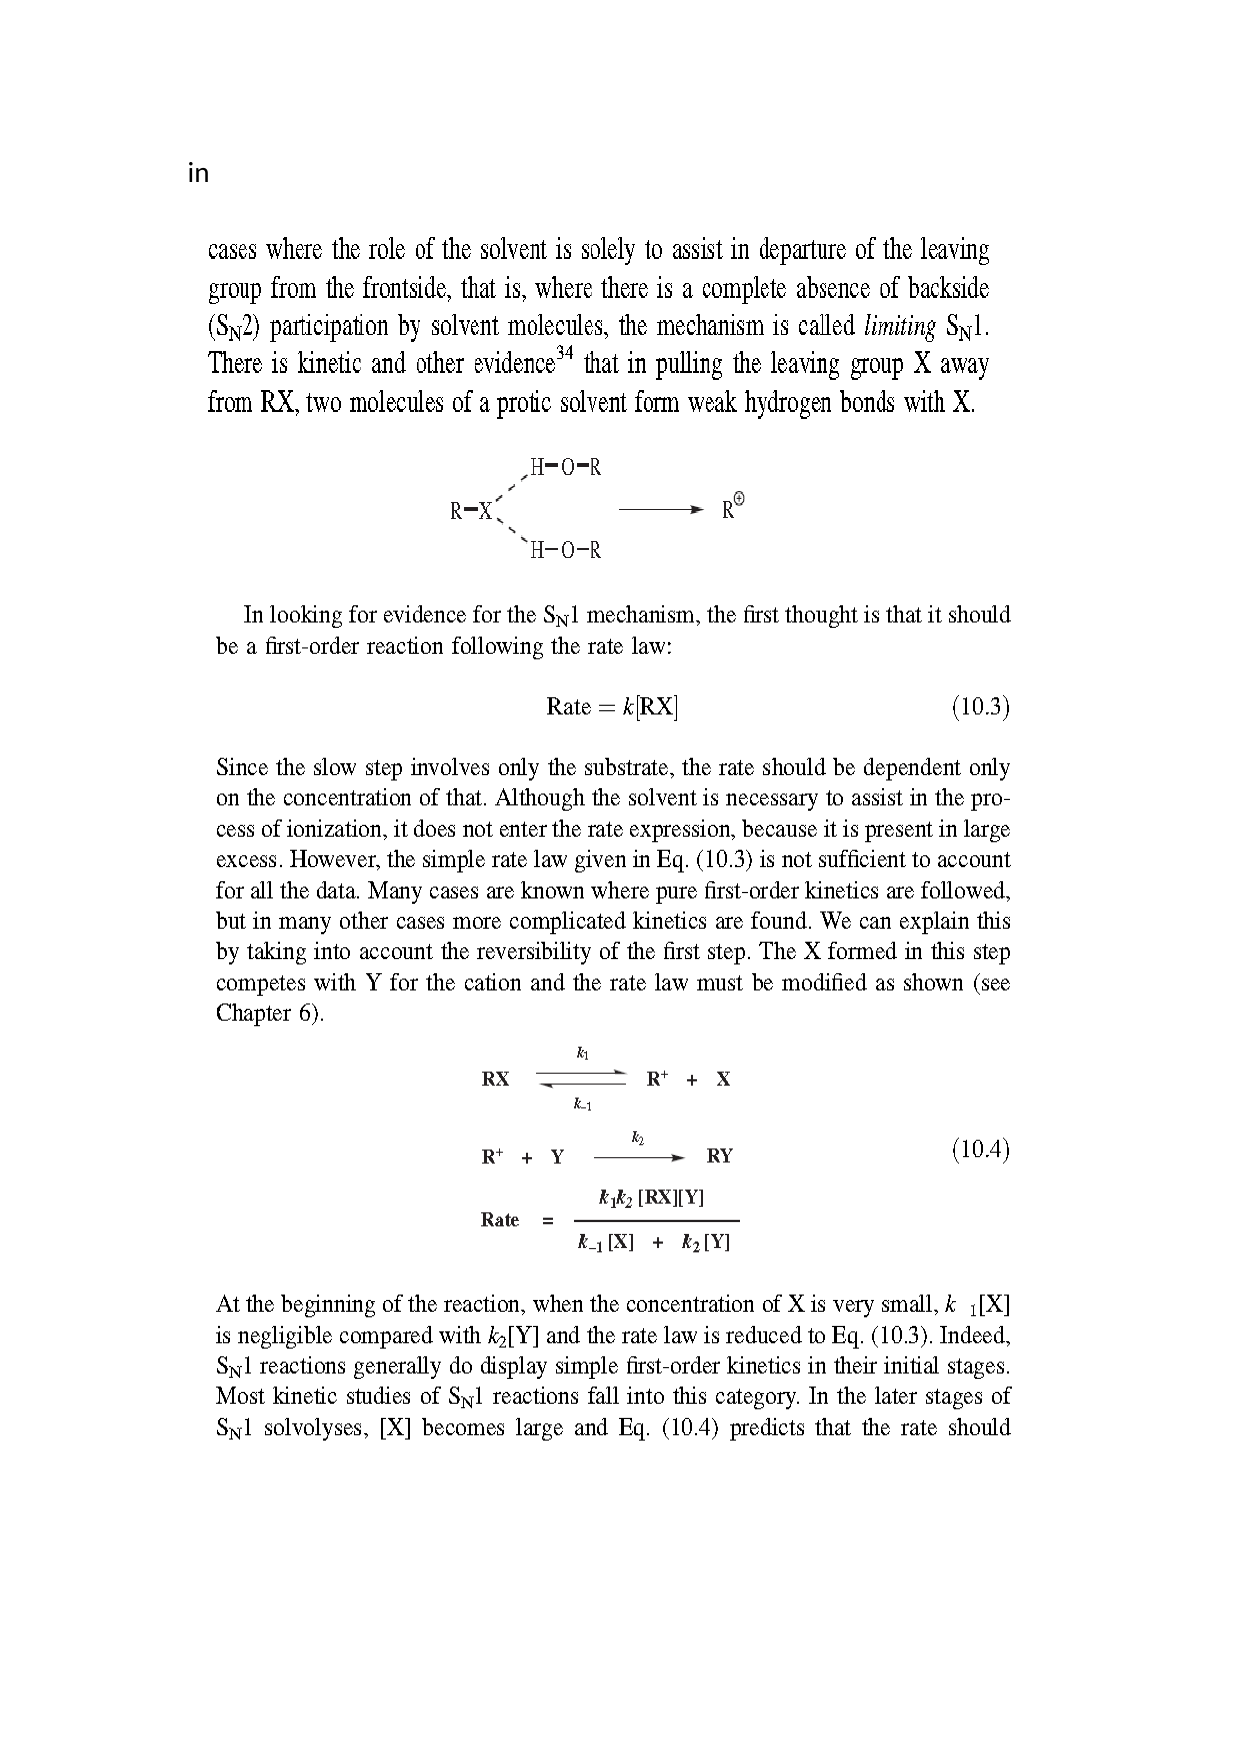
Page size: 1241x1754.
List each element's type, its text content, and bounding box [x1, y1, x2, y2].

text in [187, 154, 1053, 190]
